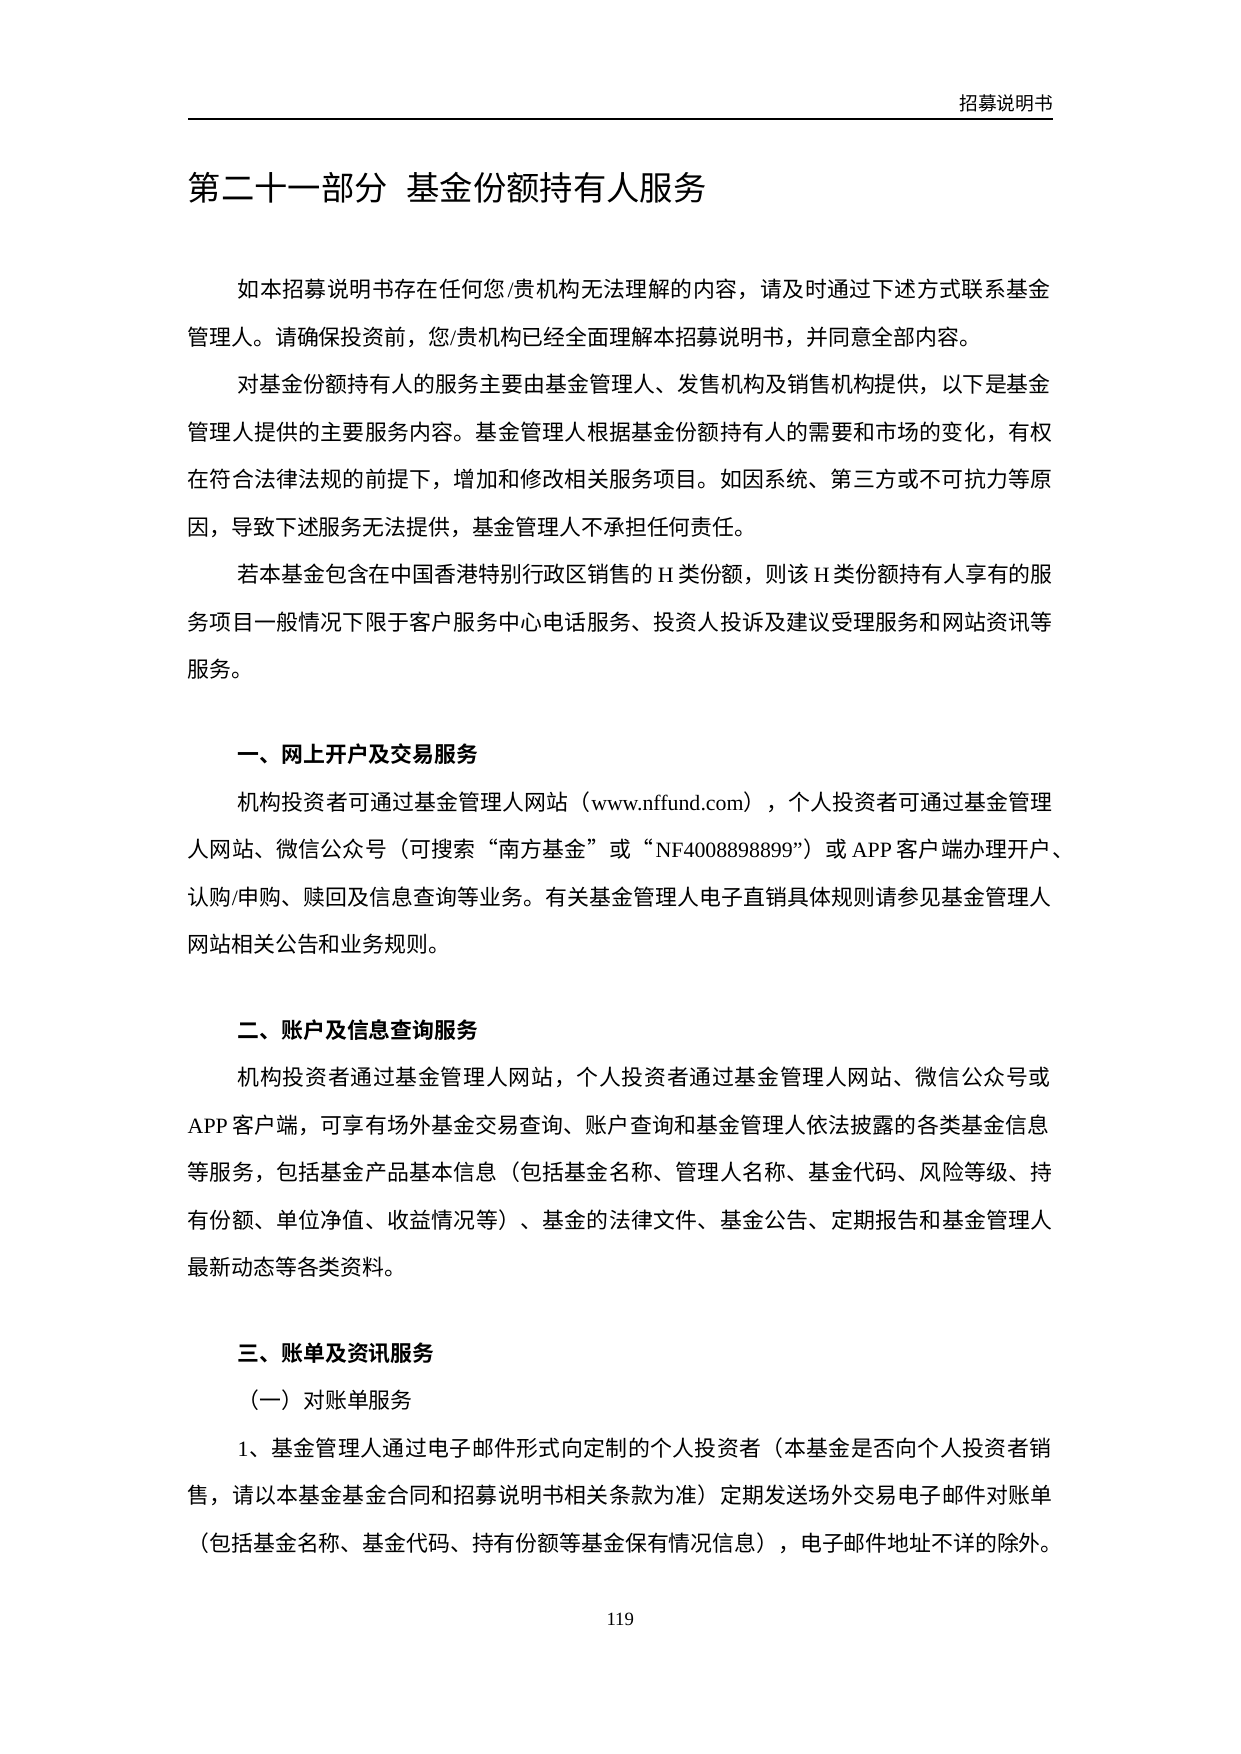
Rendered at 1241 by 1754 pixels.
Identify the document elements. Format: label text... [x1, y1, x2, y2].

text 二、账户及信息查询服务 [187, 1013, 1053, 1044]
text 若本基金包含在中国香港特别行政区销售的H类份额，则该H类份额持有人享有的服务项目一般情况下限于客户服务中心电话服务、投资人投诉及建议受理服务和网站资讯等服务。 [187, 557, 1053, 684]
subtitle 基金份额持有人服务 [187, 162, 1053, 210]
text 三、账单及资讯服务 [187, 1336, 1053, 1367]
text （一）对账单服务 [187, 1383, 1053, 1415]
text 如本招募说明书存在任何您/贵机构无法理解的内容，请及时通过下述方式联系基金管理人。请确保投资前，您/贵机构已经全面理解本招募说明书，并同意全部内容。 [187, 272, 1053, 351]
text 机构投资者可通过基金管理人网站（www.nffund.com），个人投资者可通过基金管理人网站、微信公众号（可搜索“南方基金”或“NF4008898899”）或APP客户端办理开户、认购/申购、赎回及信息查询等业务。有关基金管理人电子直销具体规则请参见基金管理人网站相关公告和业务规则。 [187, 785, 1053, 959]
text 1、基金管理人通过电子邮件形式向定制的个人投资者（本基金是否向个人投资者销售，请以本基金基金合同和招募说明书相关条款为准）定期发送场外交易电子邮件对账单（包括基金名称、基金代码、持有份额等基金保有情况信息），电子邮件地址不详的除外。 [187, 1431, 1053, 1557]
text 机构投资者通过基金管理人网站，个人投资者通过基金管理人网站、微信公众号或APP客户端，可享有场外基金交易查询、账户查询和基金管理人依法披露的各类基金信息等服务，包括基金产品基本信息（包括基金名称、管理人名称、基金代码、风险等级、持有份额、单位净值、收益情况等）、基金的法律文件、基金公告、定期报告和基金管理人最新动态等各类资料。 [187, 1060, 1053, 1282]
text 一、网上开户及交易服务 [187, 737, 1053, 769]
text 对基金份额持有人的服务主要由基金管理人、发售机构及销售机构提供，以下是基金管理人提供的主要服务内容。基金管理人根据基金份额持有人的需要和市场的变化，有权在符合法律法规的前提下，增加和修改相关服务项目。如因系统、第三方或不可抗力等原因，导致下述服务无法提供，基金管理人不承担任何责任。 [187, 367, 1053, 541]
